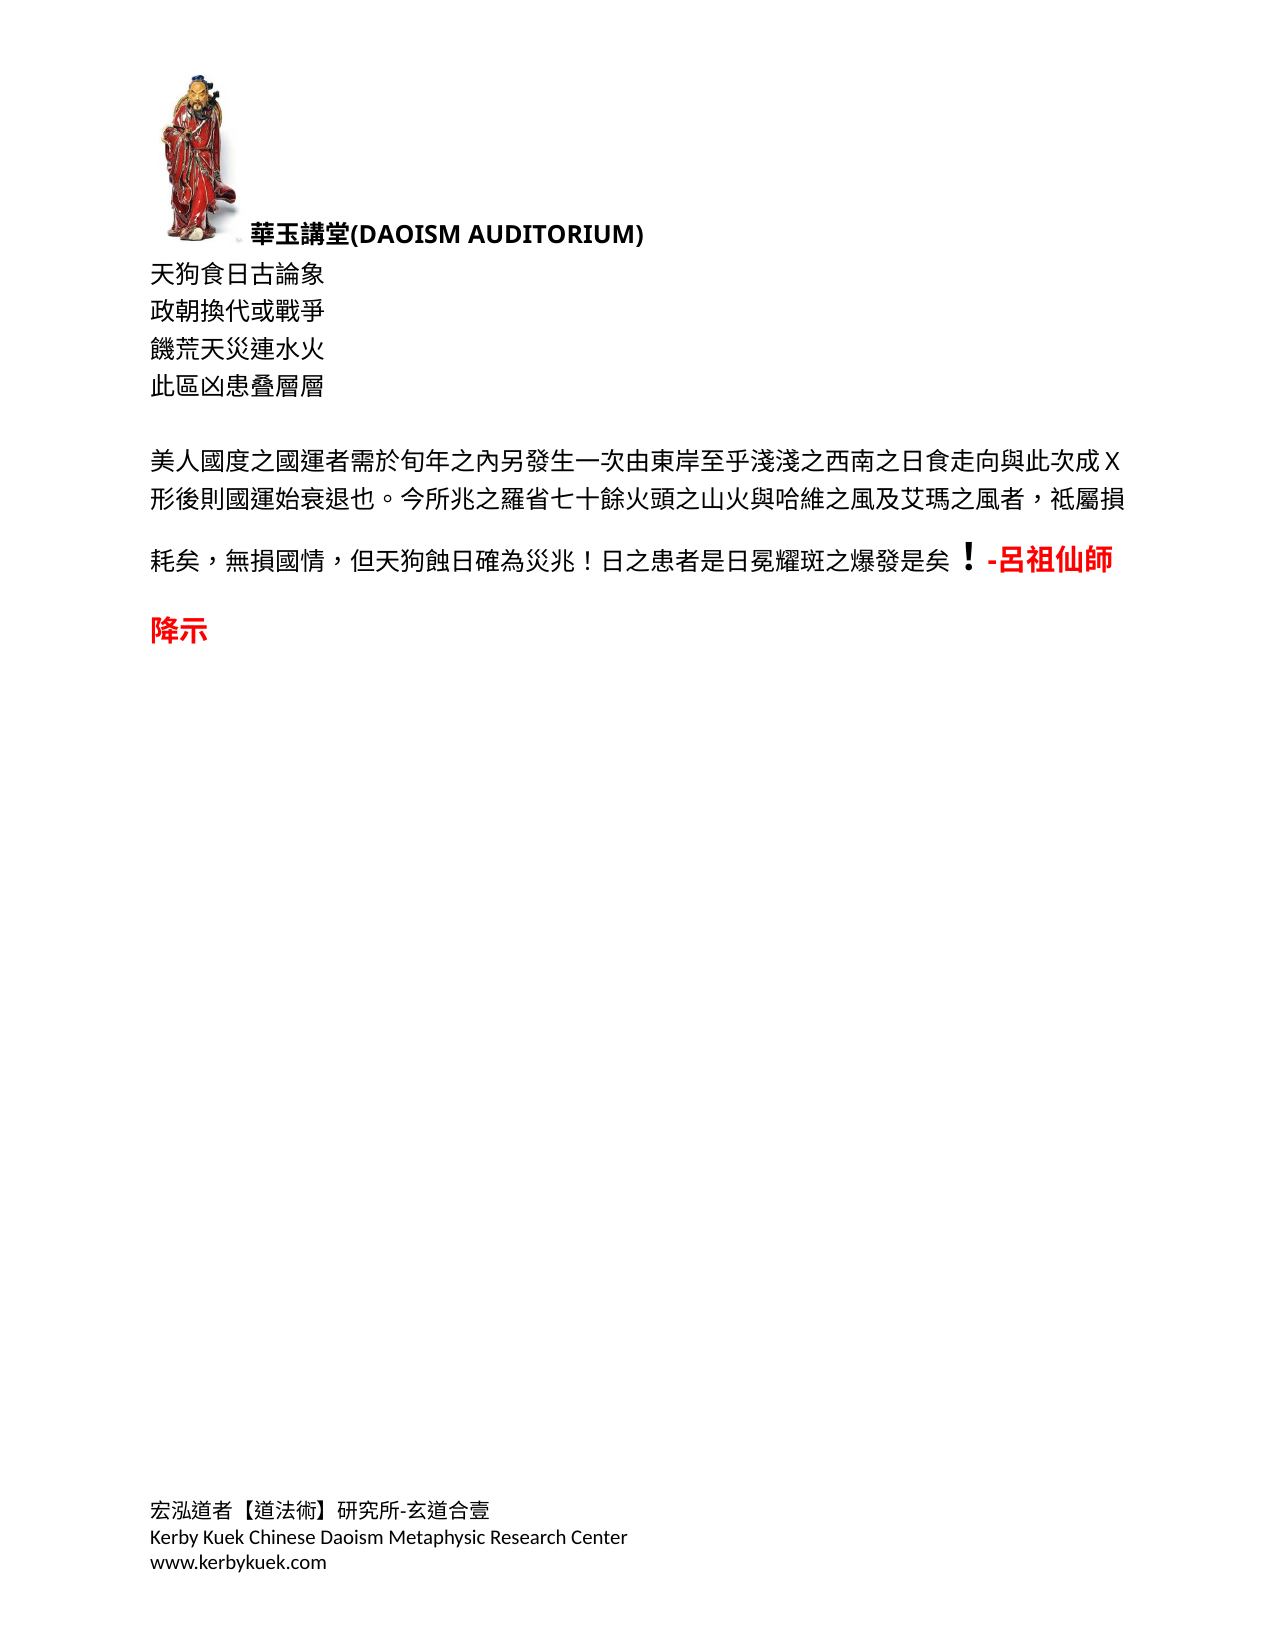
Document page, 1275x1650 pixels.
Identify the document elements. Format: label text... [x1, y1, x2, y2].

text 此區凶患叠層層 [150, 366, 1125, 404]
text 饑荒天災連水火 [150, 329, 1125, 366]
text 政朝換代或戰爭 [150, 291, 1125, 329]
text 美人國度之國運者需於旬年之內另發生一次由東岸至乎淺淺之西南之日食走向與此次成X形後則國運始衰退也。今所兆之羅省七十餘火頭之山火與哈維之風及艾瑪之風者，祗屬損耗矣，無損國情，但天狗蝕日確為災兆！日之患者是日冕耀斑之爆發是矣！-呂祖仙師降示 [150, 441, 1125, 666]
text 天狗食日古論象 [150, 254, 1125, 291]
picture [150, 75, 244, 244]
